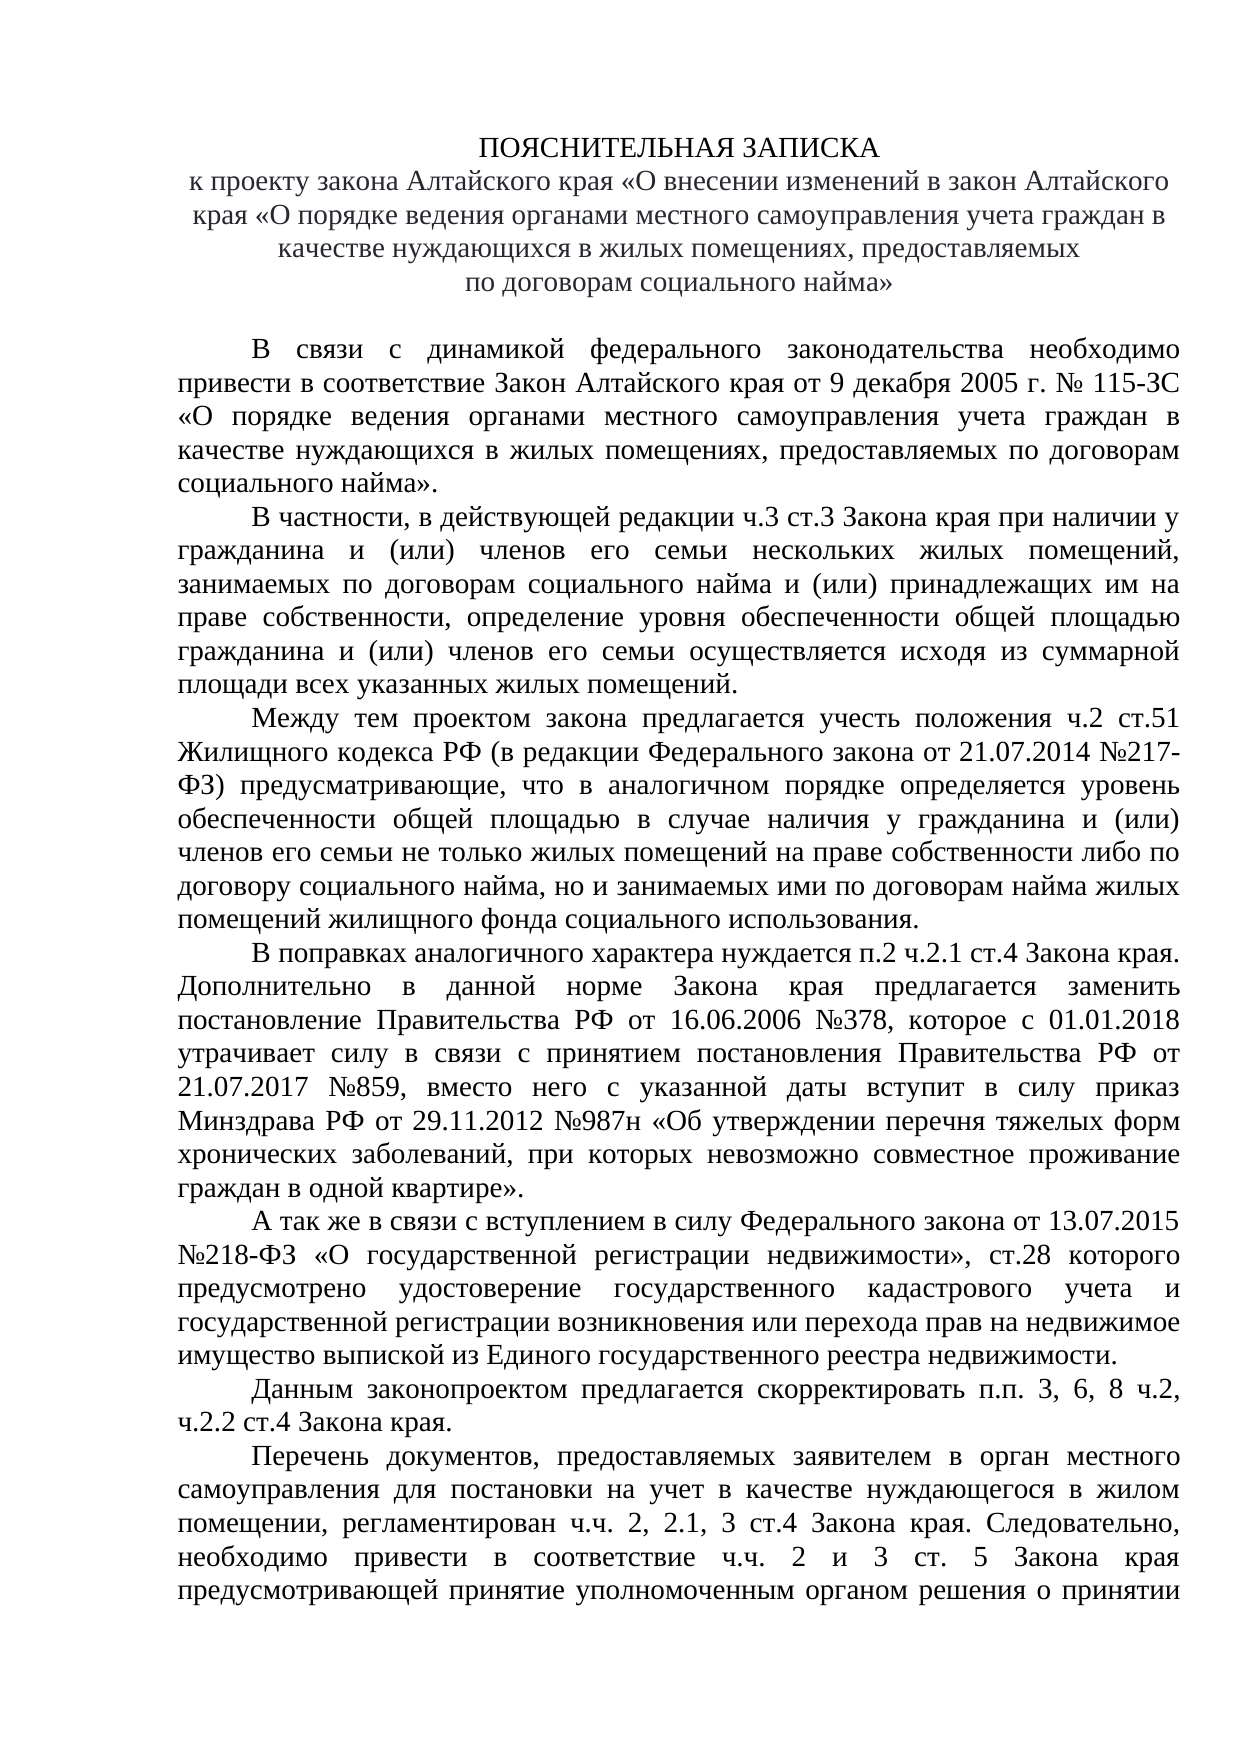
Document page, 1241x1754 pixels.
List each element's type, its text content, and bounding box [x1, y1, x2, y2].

text к проекту закона Алтайского края «О внесении изменений в закон Алтайского края «О порядке ведения органами местного самоуправления учета граждан в качестве нуждающихся в жилых помещениях, предоставляемых [177, 163, 1181, 264]
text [177, 1438, 1181, 1606]
text В поправках аналогичного характера нуждается п.2 ч.2.1 ст.4 Закона края. Дополнительно в данной норме Закона края предлагается заменить постановление Правительства РФ от 16.06.2006 №378, которое с 01.01.2018 утрачивает силу в связи с принятием постановления Правительства РФ от 21.07.2017 №859, вместо него с указанной даты вступит в силу приказ Минздрава РФ от 29.11.2012 №987н «Об утверждении перечня тяжелых форм хронических заболеваний, при которых невозможно совместное проживание граждан в одной квартире». [177, 935, 1181, 1203]
text по договорам социального найма» [177, 264, 1181, 298]
text А так же в связи с вступлением в силу Федерального закона от 13.07.2015 №218-ФЗ «О государственной регистрации недвижимости», ст.28 которого предусмотрено удостоверение государственного кадастрового учета и государственной регистрации возникновения или перехода прав на недвижимое имущество выпиской из Единого государственного реестра недвижимости. [177, 1203, 1181, 1371]
text В частности, в действующей редакции ч.3 ст.3 Закона края при наличии у гражданина и (или) членов его семьи нескольких жилых помещений, занимаемых по договорам социального найма и (или) принадлежащих им на праве собственности, определение уровня обеспеченности общей площадью гражданина и (или) членов его семьи осуществляется исходя из суммарной площади всех указанных жилых помещений. [177, 499, 1181, 700]
text В связи с динамикой федерального законодательства необходимо привести в соответствие Закон Алтайского края от 9 декабря 2005 г. № 115-ЗС «О порядке ведения органами местного самоуправления учета граждан в качестве нуждающихся в жилых помещениях, предоставляемых по договорам социального найма». [177, 331, 1181, 499]
text Данным законопроектом предлагается скорректировать п.п. 3, 6, 8 ч.2, ч.2.2 ст.4 Закона края. [177, 1371, 1181, 1438]
text ПОЯСНИТЕЛЬНАЯ ЗАПИСКА [177, 130, 1181, 163]
text Между тем проектом закона предлагается учесть положения ч.2 ст.51 Жилищного кодекса РФ (в редакции Федерального закона от 21.07.2014 №217-ФЗ) предусматривающие, что в аналогичном порядке определяется уровень обеспеченности общей площадью в случае наличия у гражданина и (или) членов его семьи не только жилых помещений на праве собственности либо по договору социального найма, но и занимаемых ими по договорам найма жилых помещений жилищного фонда социального использования. [177, 700, 1181, 935]
